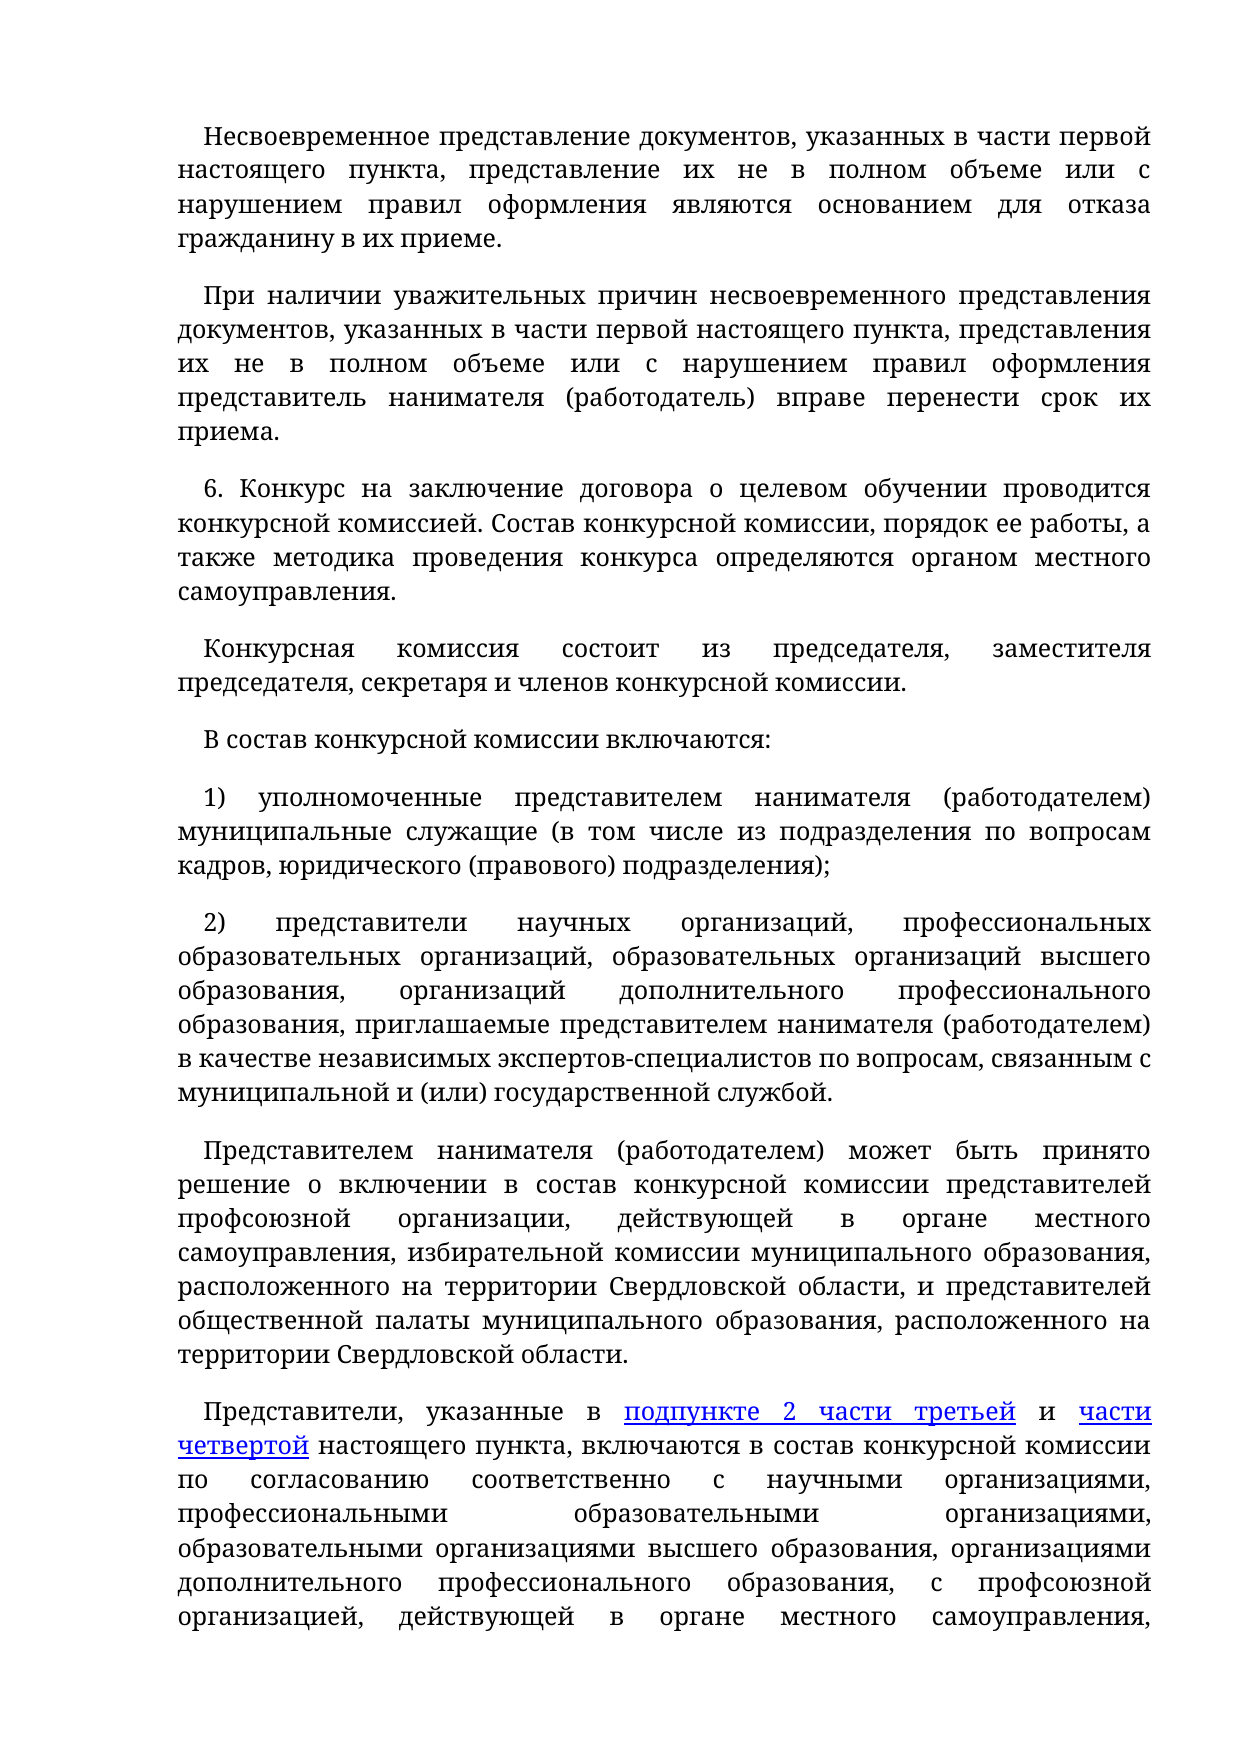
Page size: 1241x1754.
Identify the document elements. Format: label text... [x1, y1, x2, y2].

text Представителем нанимателя (работодателем) может быть принято решение о включении в состав конкурсной комиссии представителей профсоюзной организации, действующей в органе местного самоуправления, избирательной комиссии муниципального образования, расположенного на территории Свердловской области, и представителей общественной палаты муниципального образования, расположенного на территории Свердловской области. [177, 1132, 1152, 1371]
text 6. Конкурс на заключение договора о целевом обучении проводится конкурсной комиссией. Состав конкурсной комиссии, порядок ее работы, а также методика проведения конкурса определяются органом местного самоуправления. [177, 471, 1152, 607]
text В состав конкурсной комиссии включаются: [177, 722, 1152, 756]
text При наличии уважительных причин несвоевременного представления документов, указанных в части первой настоящего пункта, представления их не в полном объеме или с нарушением правил оформления представитель нанимателя (работодатель) вправе перенести срок их приема. [177, 278, 1152, 448]
text Конкурсная комиссия состоит из председателя, заместителя председателя, секретаря и членов конкурсной комиссии. [177, 631, 1152, 699]
text 2) представители научных организаций, профессиональных образовательных организаций, образовательных организаций высшего образования, организаций дополнительного профессионального образования, приглашаемые представителем нанимателя (работодателем) в качестве независимых экспертов-специалистов по вопросам, связанным с муниципальной и (или) государственной службой. [177, 905, 1152, 1109]
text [177, 1394, 1152, 1632]
text Несвоевременное представление документов, указанных в части первой настоящего пункта, представление их не в полном объеме или с нарушением правил оформления являются основанием для отказа гражданину в их приеме. [177, 118, 1152, 254]
text 1) уполномоченные представителем нанимателя (работодателем) муниципальные служащие (в том числе из подразделения по вопросам кадров, юридического (правового) подразделения); [177, 779, 1152, 881]
